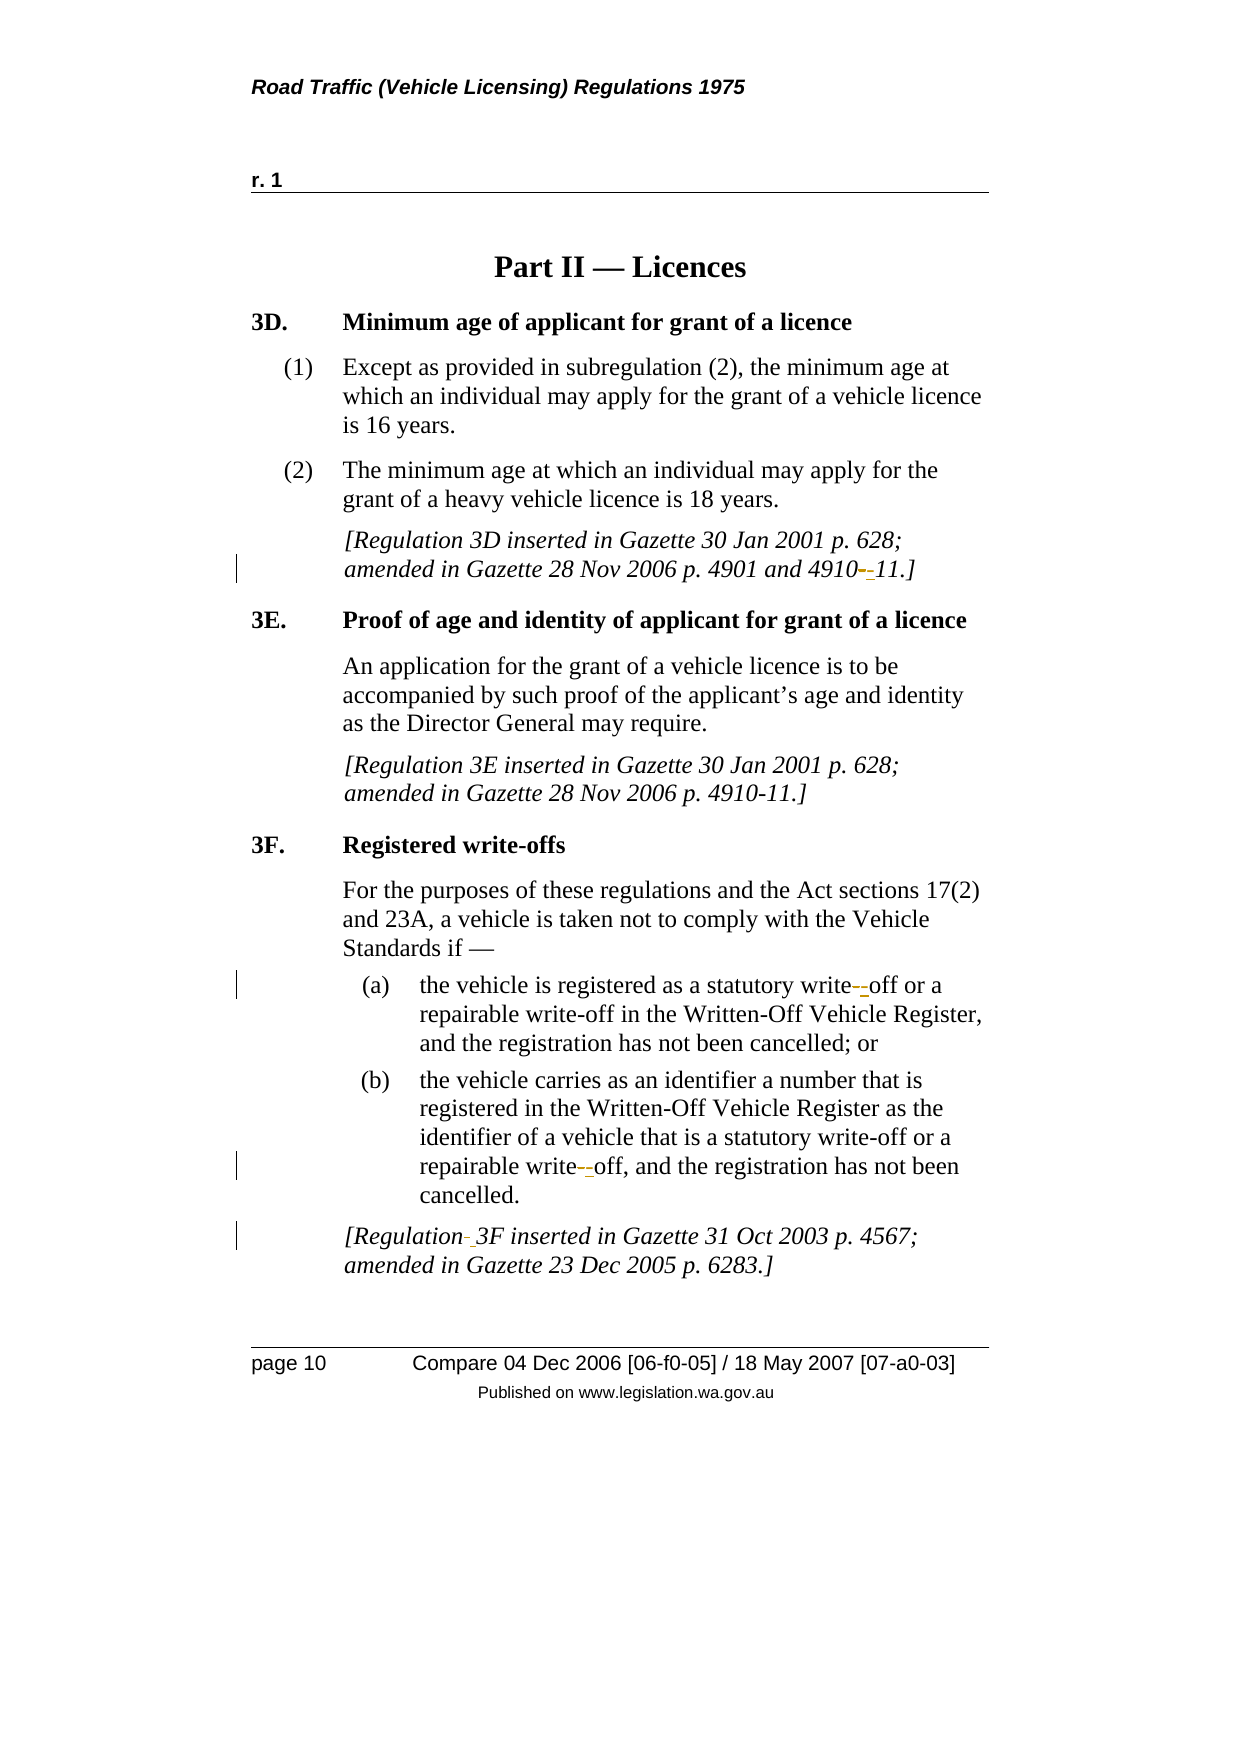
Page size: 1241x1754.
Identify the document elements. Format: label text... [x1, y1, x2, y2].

subtitle 3D. Minimum age of applicant for grant of a licence [251, 307, 989, 336]
text (a) the vehicle is registered as a statutory writeoff or a repairable write-off in the Written-Off Vehicle Register, and the registration has not been cancelled; or [251, 970, 989, 1056]
text (1) Except as provided in subregulation (2), the minimum age at which an individual may apply for the grant of a vehicle licence is 16 years. [251, 352, 989, 438]
text For the purposes of these regulations and the Act sections 17(2) and 23A, a vehicle is taken not to comply with the Vehicle Standards if — [251, 876, 989, 962]
subtitle Part II — Licences [251, 248, 989, 284]
text An application for the grant of a vehicle licence is to be accompanied by such proof of the applicant’s age and identity as the Director General may require. [251, 651, 989, 737]
text [Regulation 3E inserted in Gazette 30 Jan 2001 p. 628; amended in Gazette 28 Nov 2006 p. 4910-11.] [251, 750, 989, 807]
text (b) the vehicle carries as an identifier a number that is registered in the Written-Off Vehicle Register as the identifier of a vehicle that is a statutory write-off or a repairable writeoff, and the registration has not been cancelled. [251, 1065, 989, 1208]
text (2) The minimum age at which an individual may apply for the grant of a heavy vehicle licence is 18 years. [251, 455, 989, 513]
subtitle 3F. Registered write-offs [251, 830, 989, 859]
subtitle 3E. Proof of age and identity of applicant for grant of a licence [251, 606, 989, 634]
text [Regulation3F inserted in Gazette 31 Oct 2003 p. 4567; amended in Gazette 23 Dec 2005 p. 6283.] [251, 1221, 989, 1278]
text [Regulation 3D inserted in Gazette 30 Jan 2001 p. 628; amended in Gazette 28 Nov 2006 p. 4901 and 491011.] [251, 525, 989, 583]
